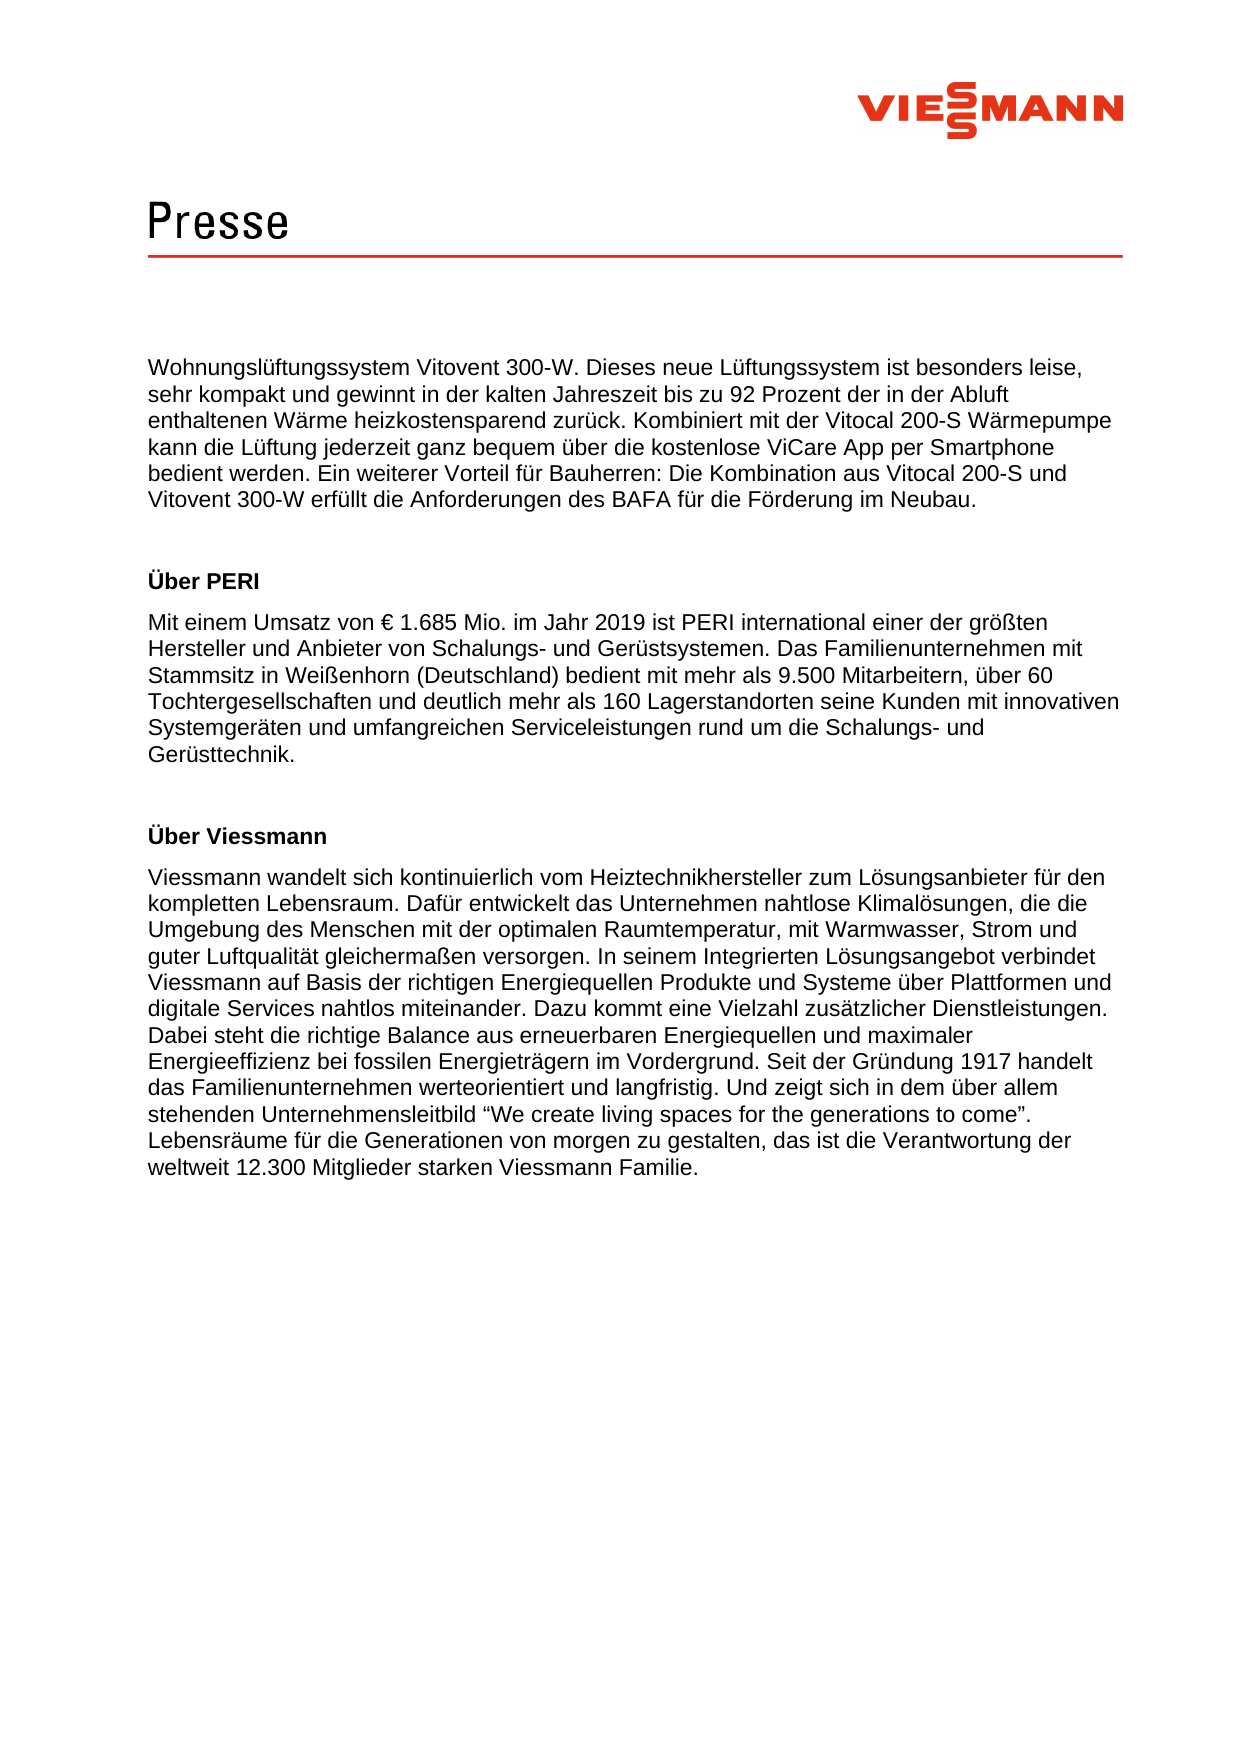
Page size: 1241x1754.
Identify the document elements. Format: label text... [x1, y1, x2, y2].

text Über Viessmann [148, 823, 1122, 849]
picture [857, 82, 1123, 139]
text Viessmann wandelt sich kontinuierlich vom Heiztechnikhersteller zum Lösungsanbieter für den kompletten Lebensraum. Dafür entwickelt das Unternehmen nahtlose Klimalösungen, die die Umgebung des Menschen mit der optimalen Raumtemperatur, mit Warmwasser, Strom und guter Luftqualität gleichermaßen versorgen. In seinem Integrierten Lösungsangebot verbindet Viessmann auf Basis der richtigen Energiequellen Produkte und Systeme über Plattformen und digitale Services nahtlos miteinander. Dazu kommt eine Vielzahl zusätzlicher Dienstleistungen. Dabei steht die richtige Balance aus erneuerbaren Energiequellen und maximaler Energieeffizienz bei fossilen Energieträgern im Vordergrund. Seit der Gründung 1917 handelt das Familienunternehmen werteorientiert und langfristig. Und zeigt sich in dem über allem stehenden Unternehmensleitbild “We create living spaces for the generations to come”. Lebensräume für die Generationen von morgen zu gestalten, das ist die Verantwortung der weltweit 12.300 Mitglieder starken Viessmann Familie. [148, 863, 1122, 1180]
picture [143, 194, 290, 251]
text Über PERI [148, 568, 1122, 594]
text Mit einem Umsatz von € 1.685 Mio. im Jahr 2019 ist PERI international einer der größten Hersteller und Anbieter von Schalungs- und Gerüstsystemen. Das Familienunternehmen mit Stammsitz in Weißenhorn (Deutschland) bedient mit mehr als 9.500 Mitarbeitern, über 60 Tochtergesellschaften und deutlich mehr als 160 Lagerstandorten seine Kunden mit innovativen Systemgeräten und umfangreichen Serviceleistungen rund um die Schalungs- und Gerüsttechnik. [148, 609, 1122, 767]
